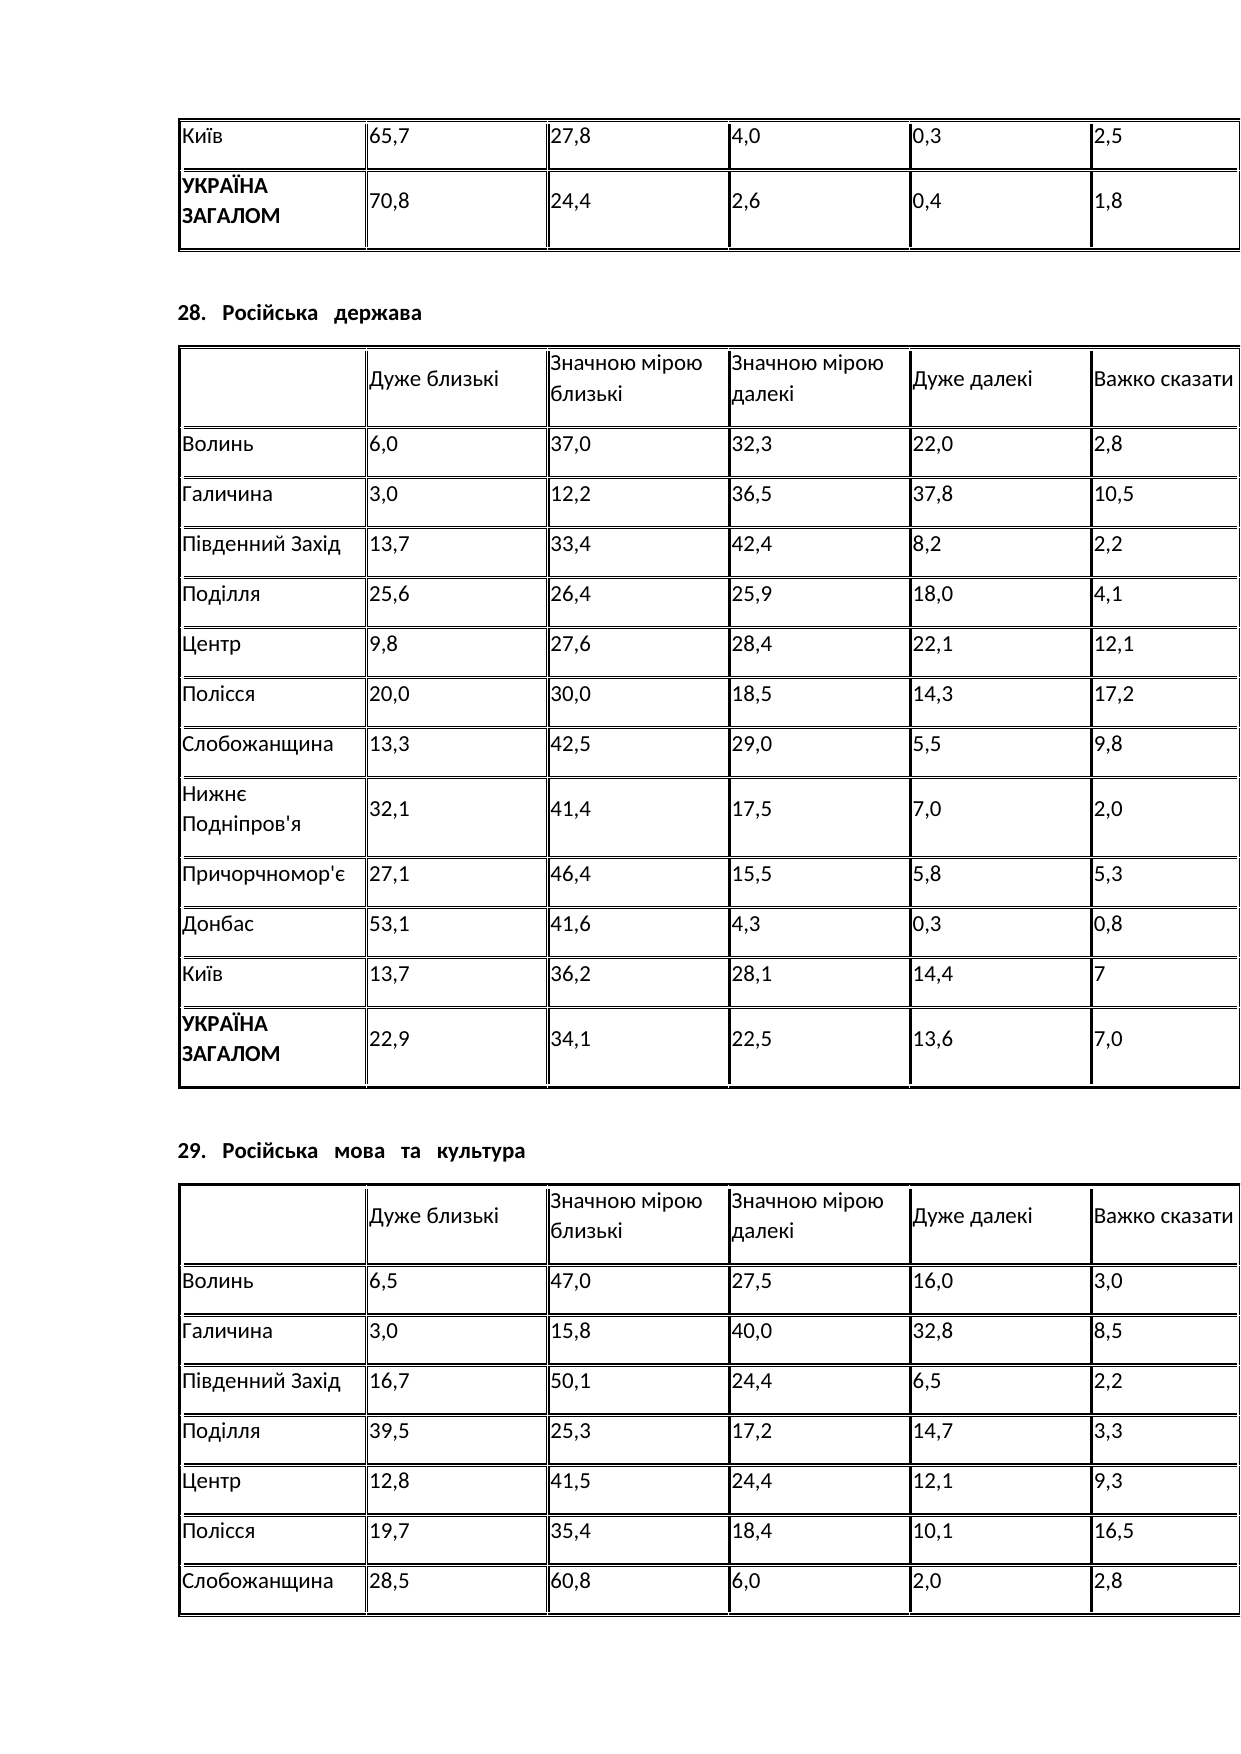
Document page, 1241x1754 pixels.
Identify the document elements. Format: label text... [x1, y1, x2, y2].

table_cell 0,4 [910, 172, 1091, 248]
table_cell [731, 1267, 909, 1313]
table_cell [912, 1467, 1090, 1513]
table_header [181, 349, 367, 426]
table_cell УКРАЇНА ЗАГАЛОМ [181, 168, 367, 248]
table_header Значною мірою близькі [548, 347, 729, 426]
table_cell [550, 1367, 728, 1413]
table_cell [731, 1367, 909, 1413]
text 29. Російська мова та культура [177, 1136, 1152, 1164]
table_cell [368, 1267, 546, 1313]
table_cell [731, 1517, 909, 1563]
table_cell 70,8 [367, 168, 548, 248]
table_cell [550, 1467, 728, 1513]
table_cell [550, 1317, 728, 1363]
table_cell Волинь [180, 426, 367, 476]
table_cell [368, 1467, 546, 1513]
table_cell 6,0 [368, 429, 546, 476]
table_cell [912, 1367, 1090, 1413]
table_cell 4,0 [729, 120, 910, 168]
table_cell 1,8 [1091, 168, 1239, 248]
table_cell 0,3 [910, 122, 1091, 168]
table_cell Київ [181, 122, 367, 168]
table_header Важко сказати [1091, 349, 1239, 426]
table_header Дуже далекі [910, 349, 1091, 426]
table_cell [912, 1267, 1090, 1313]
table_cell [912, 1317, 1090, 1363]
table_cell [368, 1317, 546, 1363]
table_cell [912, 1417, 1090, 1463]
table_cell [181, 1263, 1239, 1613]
table_cell 32,3 [731, 429, 909, 476]
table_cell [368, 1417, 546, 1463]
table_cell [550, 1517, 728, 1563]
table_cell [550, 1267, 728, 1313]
table_cell 2,6 [729, 172, 910, 248]
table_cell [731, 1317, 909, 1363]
table_header Значною мірою далекі [729, 347, 910, 426]
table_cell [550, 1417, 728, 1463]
table_cell 2,5 [1091, 122, 1239, 168]
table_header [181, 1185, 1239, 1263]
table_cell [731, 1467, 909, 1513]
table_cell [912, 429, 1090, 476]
table_cell 24,4 [548, 172, 729, 248]
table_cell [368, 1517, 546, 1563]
text 28. Російська держава [177, 298, 1152, 326]
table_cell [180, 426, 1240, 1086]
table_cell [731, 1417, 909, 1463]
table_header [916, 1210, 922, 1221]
table_cell 65,7 [367, 120, 548, 168]
table_header Дуже близькі [367, 347, 548, 426]
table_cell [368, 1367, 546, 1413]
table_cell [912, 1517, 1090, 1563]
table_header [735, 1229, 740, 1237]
table_cell 27,8 [548, 120, 729, 168]
table_cell 37,0 [550, 429, 728, 476]
